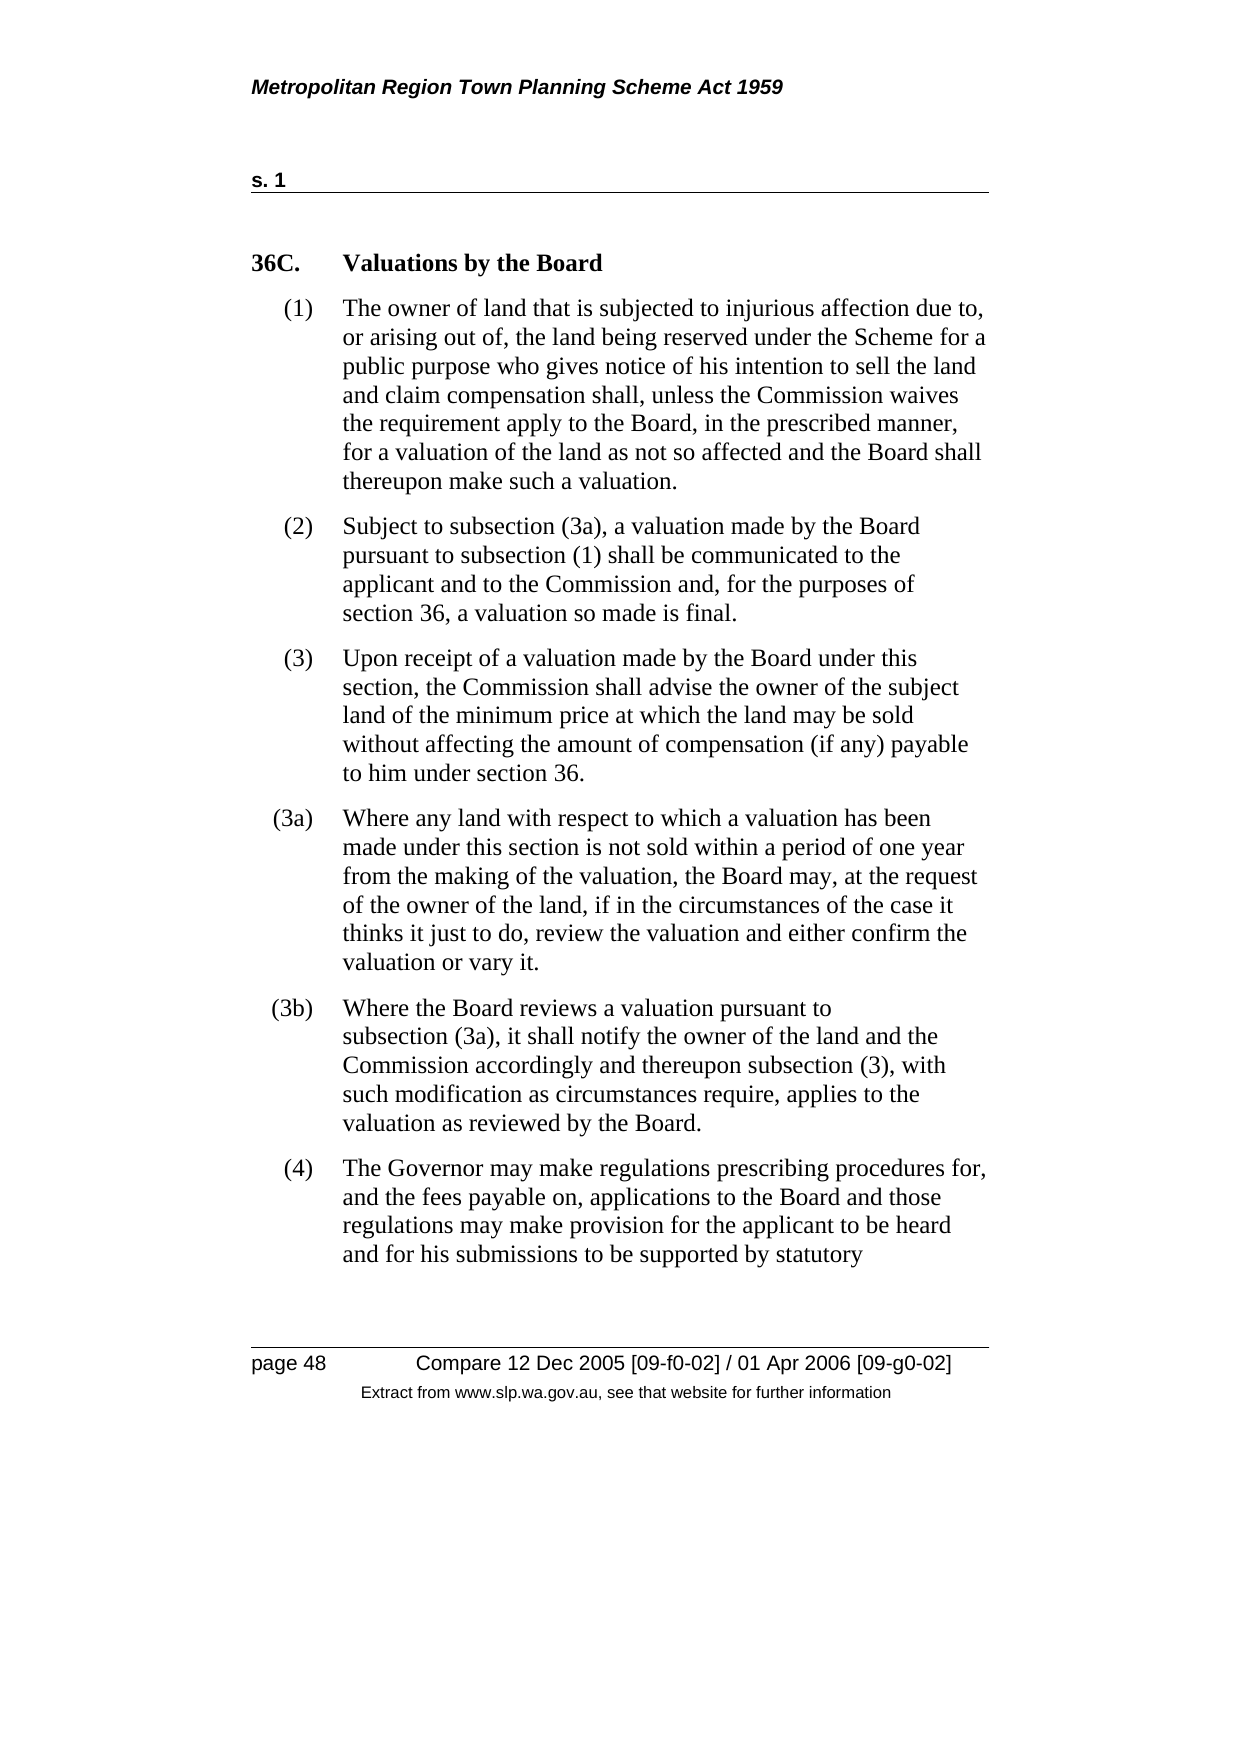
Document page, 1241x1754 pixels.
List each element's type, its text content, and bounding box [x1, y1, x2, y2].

text (3) Upon receipt of a valuation made by the Board under this section, the Commission shall advise the owner of the subject land of the minimum price at which the land may be sold without affecting the amount of compensation (if any) payable to him under section 36. [251, 643, 989, 787]
text (3b) Where the Board reviews a valuation pursuant to subsection (3a), it shall notify the owner of the land and the Commission accordingly and thereupon subsection (3), with such modification as circumstances require, applies to the valuation as reviewed by the Board. [251, 993, 989, 1136]
text (1) The owner of land that is subjected to injurious affection due to, or arising out of, the land being reserved under the Scheme for a public purpose who gives notice of his intention to sell the land and claim compensation shall, unless the Commission waives the requirement apply to the Board, in the prescribed manner, for a valuation of the land as not so affected and the Board shall thereupon make such a valuation. [251, 293, 989, 495]
text (3a) Where any land with respect to which a valuation has been made under this section is not sold within a period of one year from the making of the valuation, the Board may, at the request of the owner of the land, if in the circumstances of the case it thinks it just to do, review the valuation and either confirm the valuation or vary it. [251, 803, 989, 976]
subtitle 36C. Valuations by the Board [251, 248, 989, 277]
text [251, 1153, 989, 1268]
text (2) Subject to subsection (3a), a valuation made by the Board pursuant to subsection (1) shall be communicated to the applicant and to the Commission and, for the purposes of section 36, a valuation so made is final. [251, 511, 989, 626]
